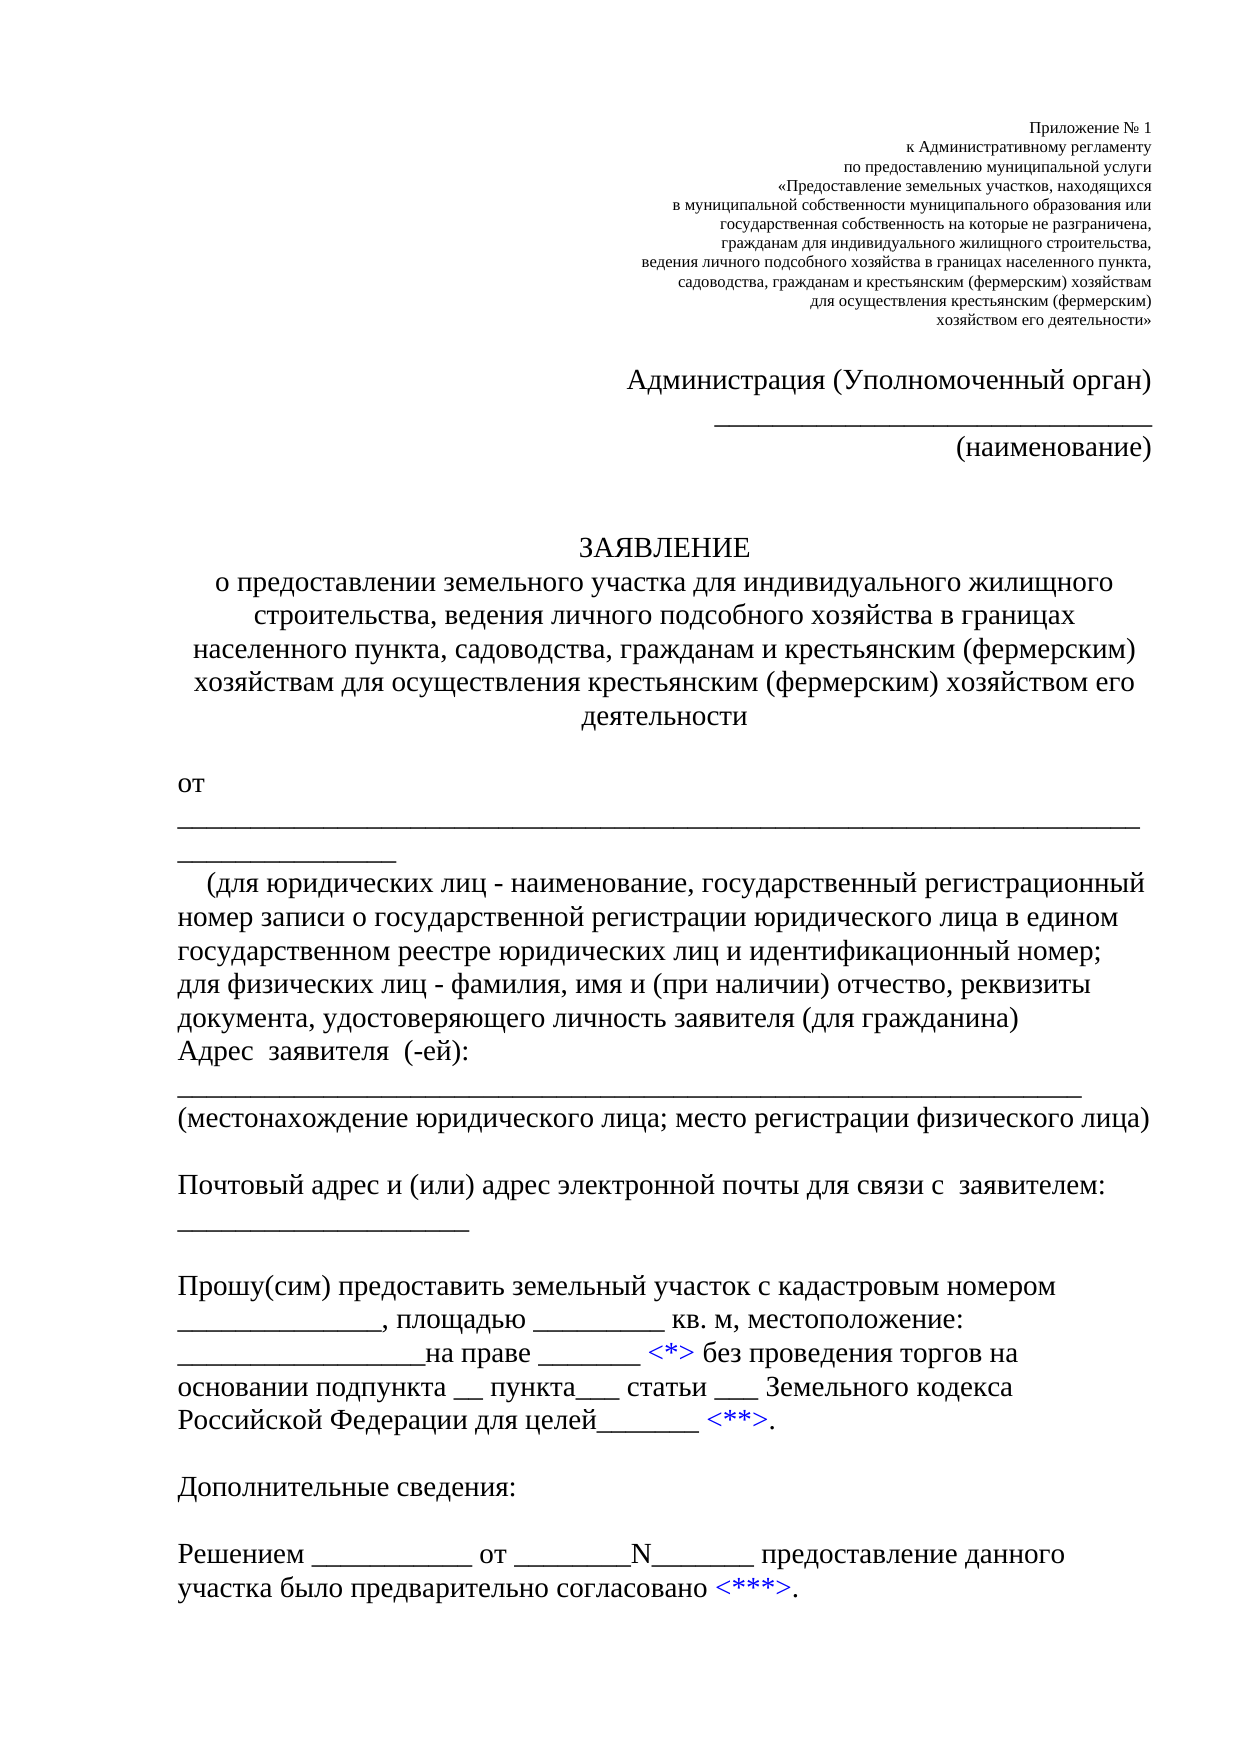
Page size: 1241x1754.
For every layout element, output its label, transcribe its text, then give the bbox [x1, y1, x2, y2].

text (местонахождение юридического лица; место регистрации физического лица) [177, 1100, 1152, 1134]
text Приложение № 1 [177, 118, 1152, 137]
text Адрес заявителя (-ей): ______________________________________________________________ [177, 1033, 1152, 1100]
text Почтовый адрес и (или) адрес электронной почты для связи с заявителем: ____________________ [177, 1167, 1152, 1234]
text ЗАЯВЛЕНИЕ [177, 530, 1152, 564]
text о предоставлении земельного участка для индивидуального жилищного строительства, ведения личного подсобного хозяйства в границах населенного пункта, садоводства, гражданам и крестьянским (фермерским) хозяйствам для осуществления крестьянским (фермерским) хозяйством его деятельности [177, 564, 1152, 731]
text садоводства, гражданам и крестьянским (фермерским) хозяйствам [177, 271, 1152, 291]
text ведения личного подсобного хозяйства в границах населенного пункта, [177, 252, 1152, 271]
text гражданам для индивидуального жилищного строительства, [177, 233, 1152, 252]
text государственная собственность на которые не разграничена, [177, 214, 1152, 233]
text от _________________________________________________________________________________ [177, 765, 1152, 866]
text к Административному регламенту [177, 137, 1152, 156]
text «Предоставление земельных участков, находящихся [177, 176, 1152, 195]
text по предоставлению муниципальной услуги [177, 156, 1152, 176]
text в муниципальной собственности муниципального образования или [177, 195, 1152, 214]
text (наименование) [177, 429, 1152, 463]
text (для юридических лиц - наименование, государственный регистрационный номер записи о государственной регистрации юридического лица в едином государственном реестре юридических лиц и идентификационный номер; для физических лиц - фамилия, имя и (при наличии) отчество, реквизиты документа, удостоверяющего личность заявителя (для гражданина) [177, 866, 1152, 1033]
text Дополнительные сведения: [177, 1469, 1152, 1503]
text для осуществления крестьянским (фермерским) [177, 291, 1152, 310]
text Решением ___________ от ________N_______ предоставление данного участка было предварительно согласовано <***>. [177, 1536, 1152, 1603]
text Прошу(сим) предоставить земельный участок с кадастровым номером ______________, площадью _________ кв. м, местоположение: _________________на праве _______ <*> без проведения торгов на основании подпункта __ пункта___ статьи ___ Земельного кодекса Российской Федерации для целей_______ <**>. [177, 1268, 1152, 1436]
text хозяйством его деятельности» [177, 310, 1152, 329]
text Администрация (Уполномоченный орган) [177, 362, 1152, 396]
text ______________________________ [177, 396, 1152, 429]
